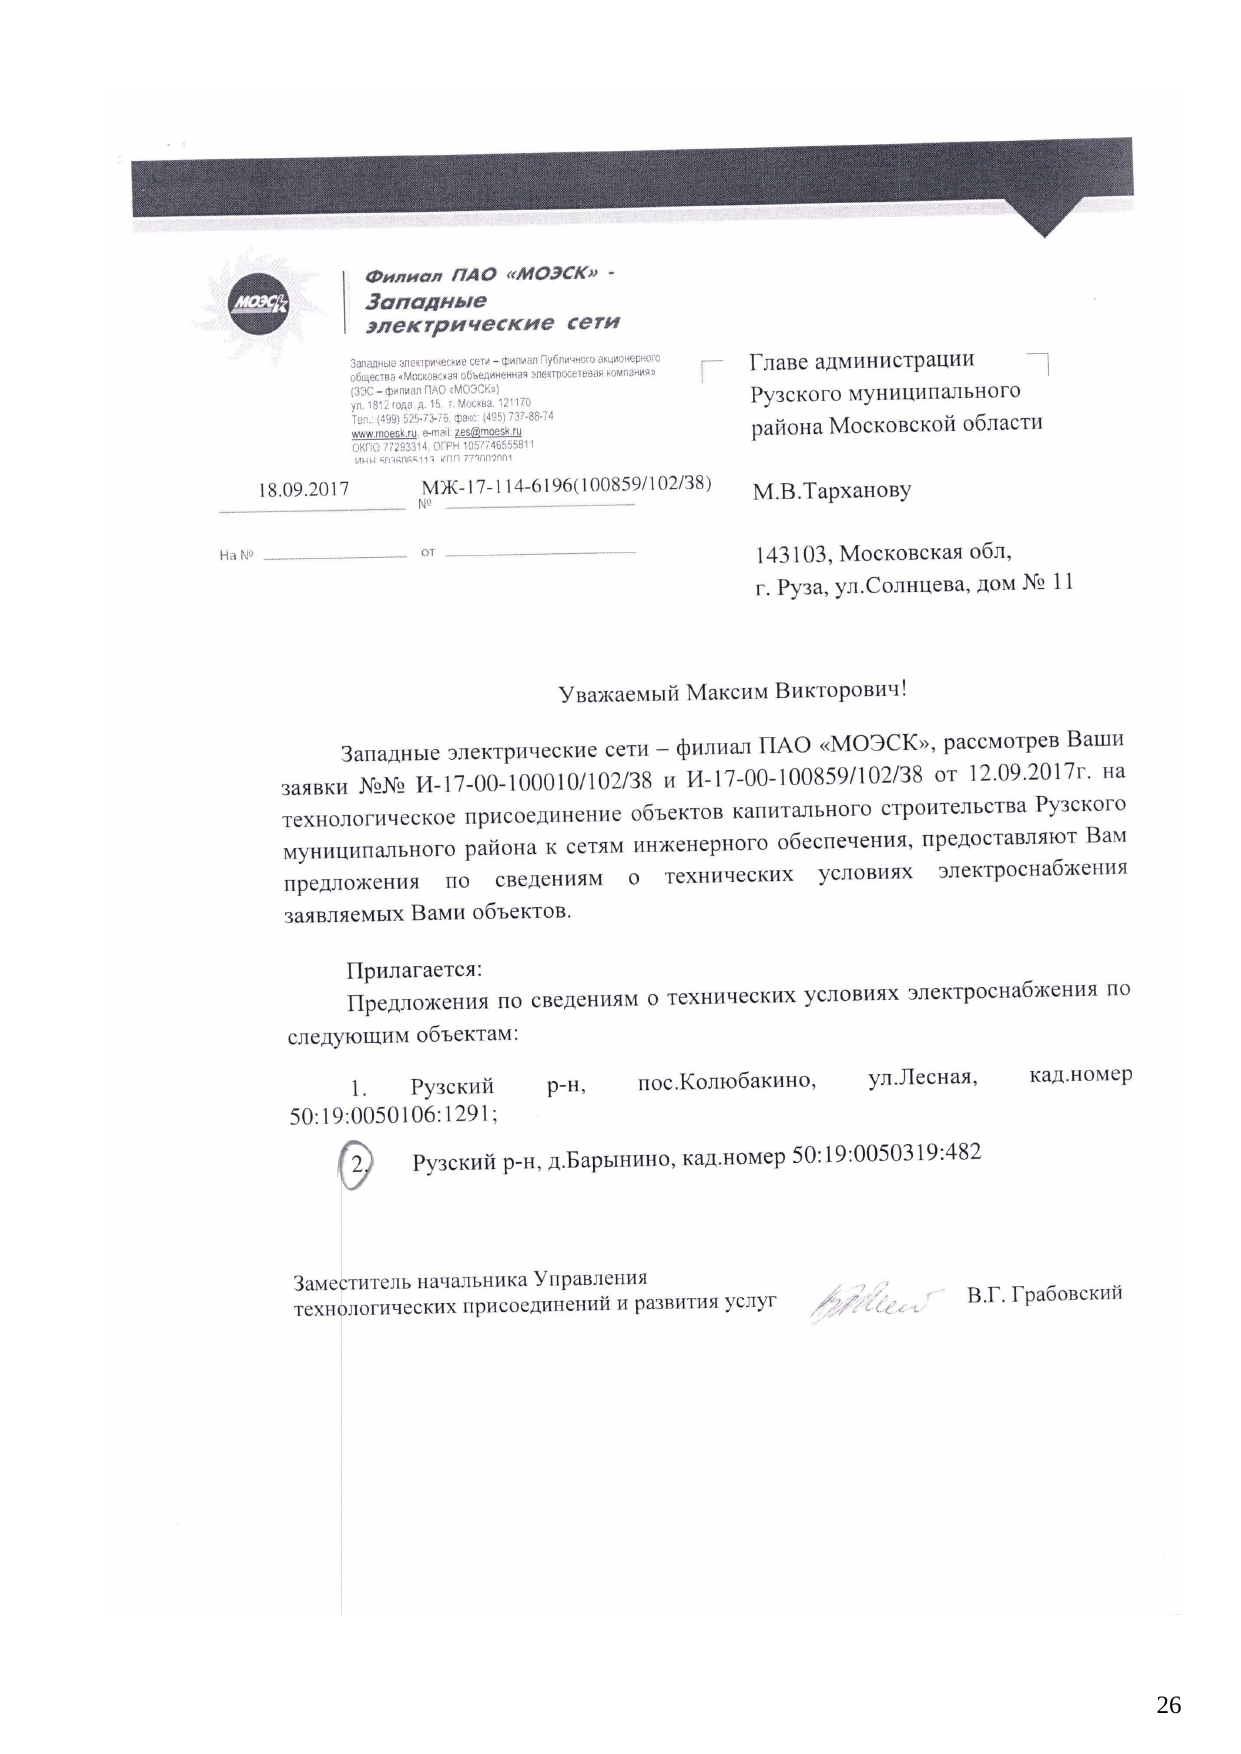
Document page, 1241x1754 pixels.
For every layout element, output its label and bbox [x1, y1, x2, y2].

picture [103, 88, 1182, 1615]
